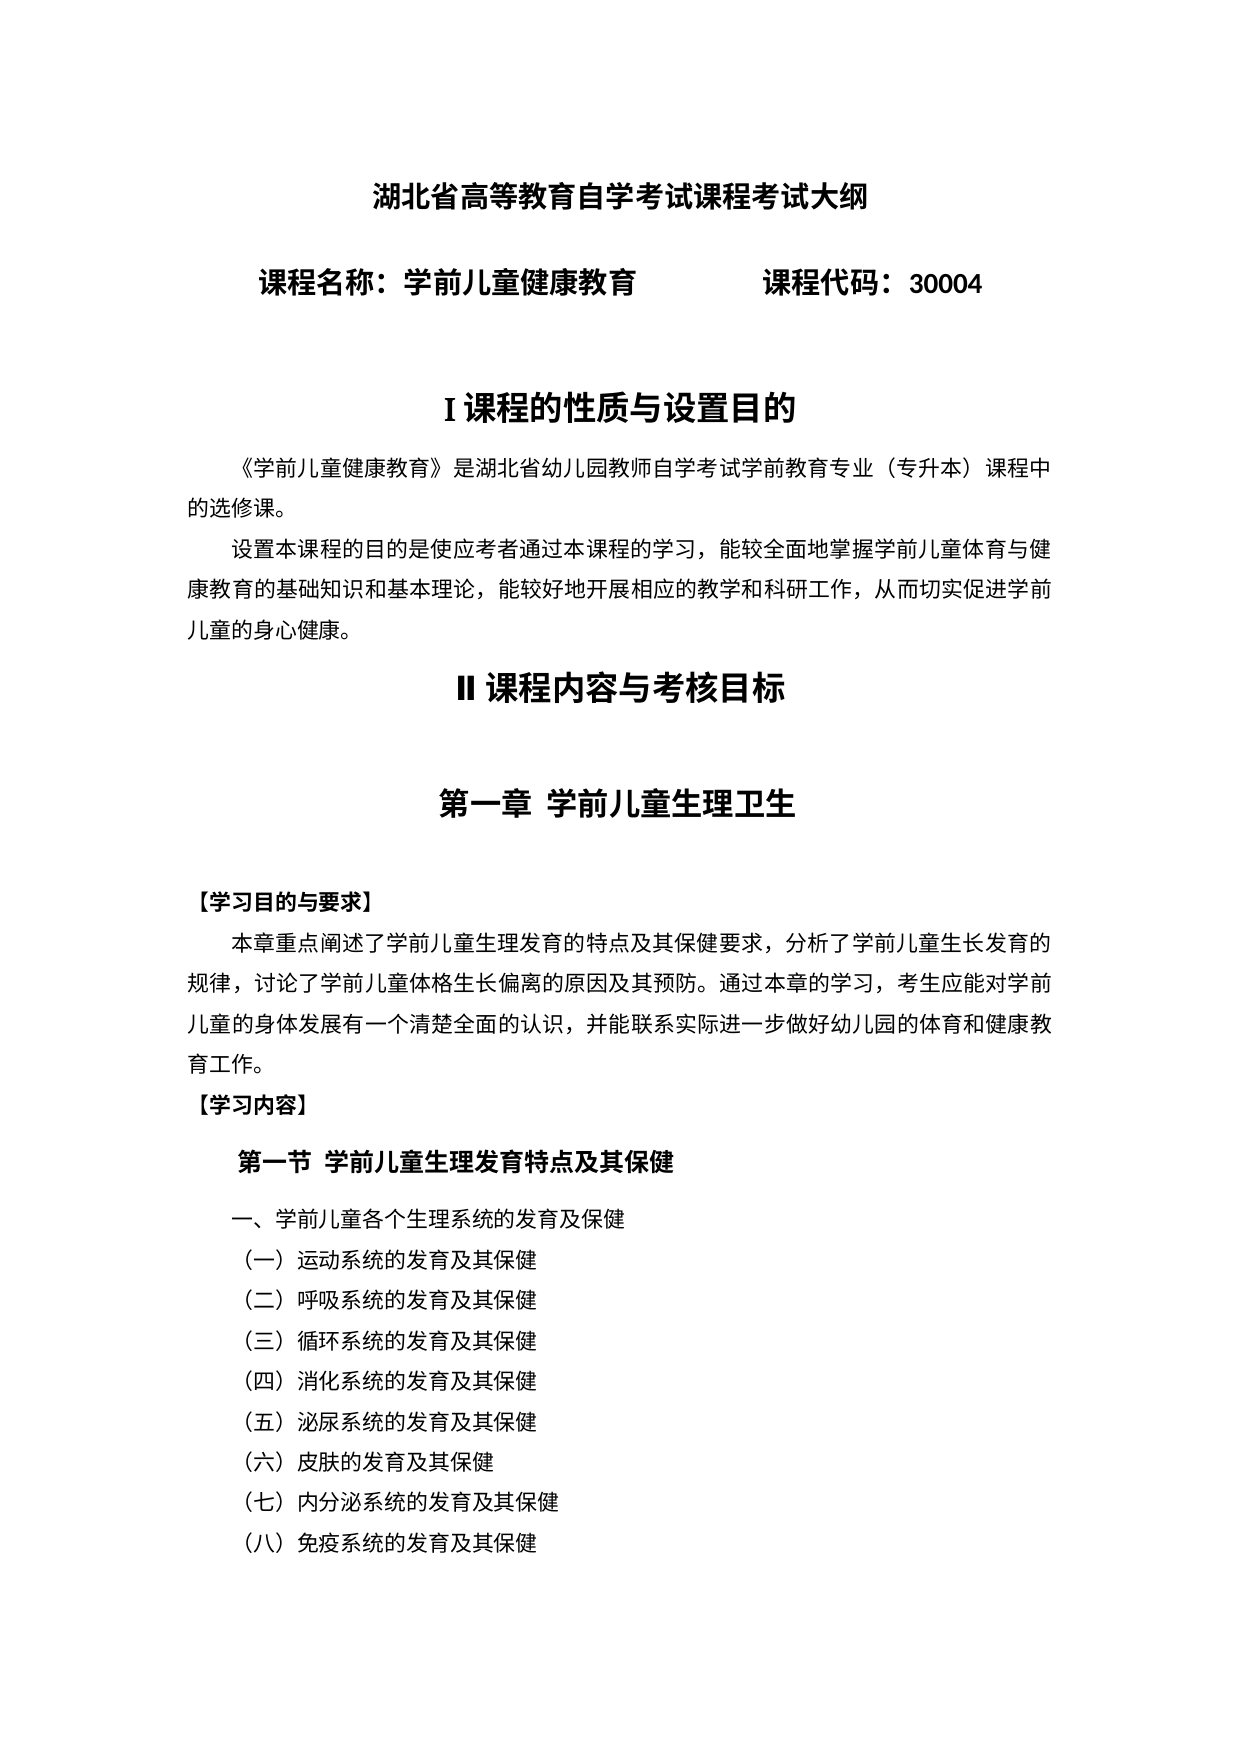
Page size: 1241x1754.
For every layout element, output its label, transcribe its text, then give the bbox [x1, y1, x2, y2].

text 一、学前儿童各个生理系统的发育及保健 [187, 1202, 1053, 1234]
text （二）呼吸系统的发育及其保健 [187, 1283, 1053, 1315]
text 第一节 学前儿童生理发育特点及其保健 [187, 1128, 1053, 1193]
text （八）免疫系统的发育及其保健 [187, 1525, 1053, 1558]
text 设置本课程的目的是使应考者通过本课程的学习，能较全面地掌握学前儿童体育与健康教育的基础知识和基本理论，能较好地开展相应的教学和科研工作，从而切实促进学前儿童的身心健康。 [187, 531, 1053, 645]
text （五）泌尿系统的发育及其保健 [187, 1404, 1053, 1437]
text 第一章 学前儿童生理卫生 [187, 769, 1053, 834]
text 《学前儿童健康教育》是湖北省幼儿园教师自学考试学前教育专业（专升本）课程中的选修课。 [187, 450, 1053, 523]
text （一）运动系统的发育及其保健 [187, 1242, 1053, 1275]
text Ⅱ 课程内容与考核目标 [187, 653, 1053, 718]
text 湖北省高等教育自学考试课程考试大纲 [187, 162, 1053, 227]
text 本章重点阐述了学前儿童生理发育的特点及其保健要求，分析了学前儿童生长发育的规律，讨论了学前儿童体格生长偏离的原因及其预防。通过本章的学习，考生应能对学前儿童的身体发展有一个清楚全面的认识，并能联系实际进一步做好幼儿园的体育和健康教育工作。 [187, 925, 1053, 1079]
text 【学习目的与要求】 [187, 885, 1053, 917]
text 【学习内容】 [187, 1087, 1053, 1120]
text （四）消化系统的发育及其保健 [187, 1364, 1053, 1396]
text 课程的性质与设置目的 [187, 373, 1053, 438]
text 课程名称：学前儿童健康教育 课程代码：30004 [187, 248, 1053, 313]
text （六）皮肤的发育及其保健 [187, 1444, 1053, 1477]
text （七）内分泌系统的发育及其保健 [187, 1485, 1053, 1517]
text （三）循环系统的发育及其保健 [187, 1323, 1053, 1356]
